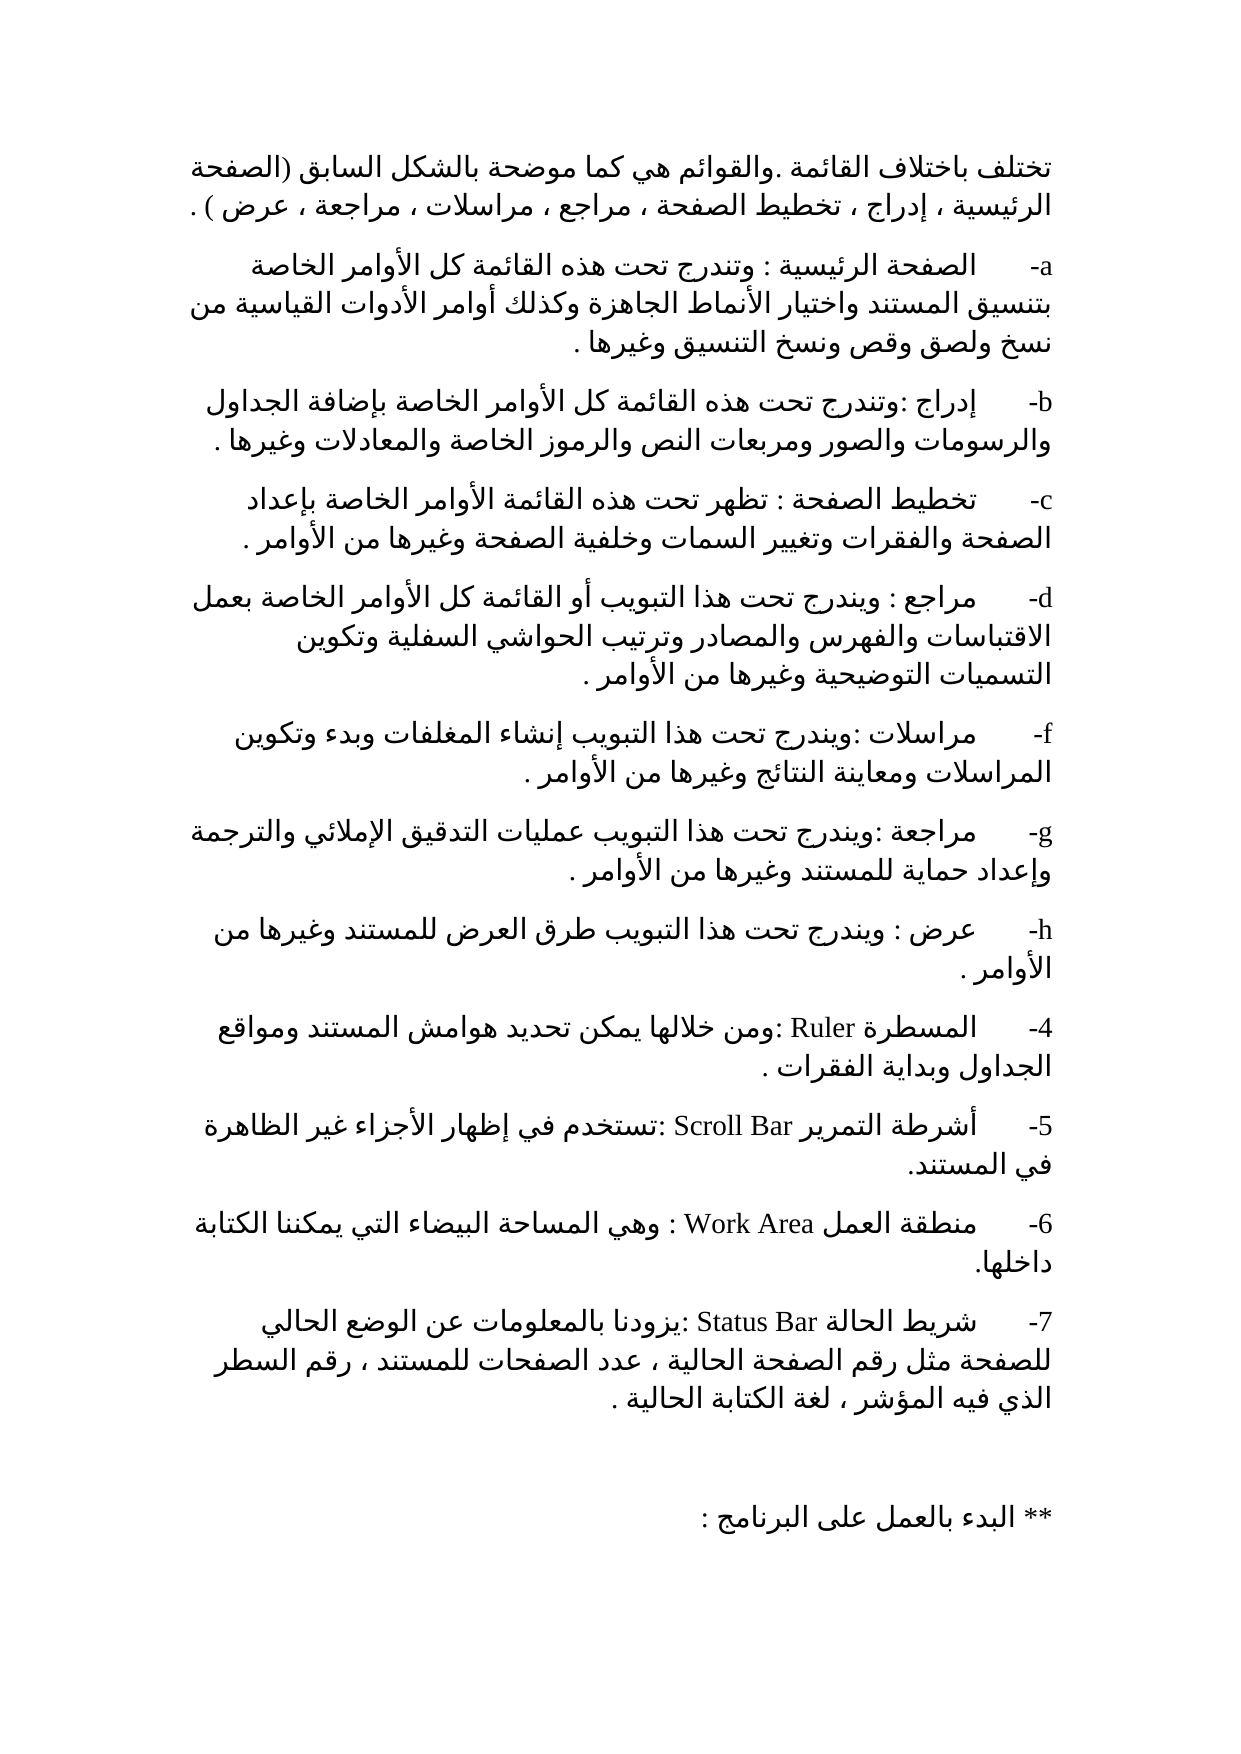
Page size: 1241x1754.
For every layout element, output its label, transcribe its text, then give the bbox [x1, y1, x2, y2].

text 4- المسطرة Ruler :ومن خلالها يمكن تحديد هوامش المستند ومواقع الجداول وبداية الفقرات . [187, 1010, 1053, 1082]
text c- تخطيط الصفحة : تظهر تحت هذه القائمة الأوامر الخاصة بإعداد الصفحة والفقرات وتغيير السمات وخلفية الصفحة وغيرها من الأوامر . [187, 482, 1053, 554]
text f- مراسلات :ويندرج تحت هذا التبويب إنشاء المغلفات وبدء وتكوين المراسلات ومعاينة النتائج وغيرها من الأوامر . [187, 717, 1053, 789]
text 6- منطقة العمل Work Area : وهي المساحة البيضاء التي يمكننا الكتابة داخلها. [187, 1206, 1053, 1278]
text ** البدء بالعمل على البرنامج : [187, 1500, 1053, 1533]
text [187, 150, 1053, 222]
text b- إدراج :وتندرج تحت هذه القائمة كل الأوامر الخاصة بإضافة الجداول والرسومات والصور ومربعات النص والرموز الخاصة والمعادلات وغيرها . [187, 384, 1053, 456]
text d- مراجع : ويندرج تحت هذا التبويب أو القائمة كل الأوامر الخاصة بعمل الاقتباسات والفهرس والمصادر وترتيب الحواشي السفلية وتكوين التسميات التوضيحية وغيرها من الأوامر . [187, 580, 1053, 691]
text 7- شريط الحالة Status Bar :يزودنا بالمعلومات عن الوضع الحالي للصفحة مثل رقم الصفحة الحالية ، عدد الصفحات للمستند ، رقم السطر الذي فيه المؤشر ، لغة الكتابة الحالية . [187, 1304, 1053, 1415]
text g- مراجعة :ويندرج تحت هذا التبويب عمليات التدقيق الإملائي والترجمة وإعداد حماية للمستند وغيرها من الأوامر . [187, 814, 1053, 887]
text a- الصفحة الرئيسية : وتندرج تحت هذه القائمة كل الأوامر الخاصة بتنسيق المستند واختيار الأنماط الجاهزة وكذلك أوامر الأدوات القياسية من نسخ ولصق وقص ونسخ التنسيق وغيرها . [187, 248, 1053, 358]
text h- عرض : ويندرج تحت هذا التبويب طرق العرض للمستند وغيرها من الأوامر . [187, 912, 1053, 984]
text 5- أشرطة التمرير Scroll Bar :تستخدم في إظهار الأجزاء غير الظاهرة في المستند. [187, 1108, 1053, 1180]
